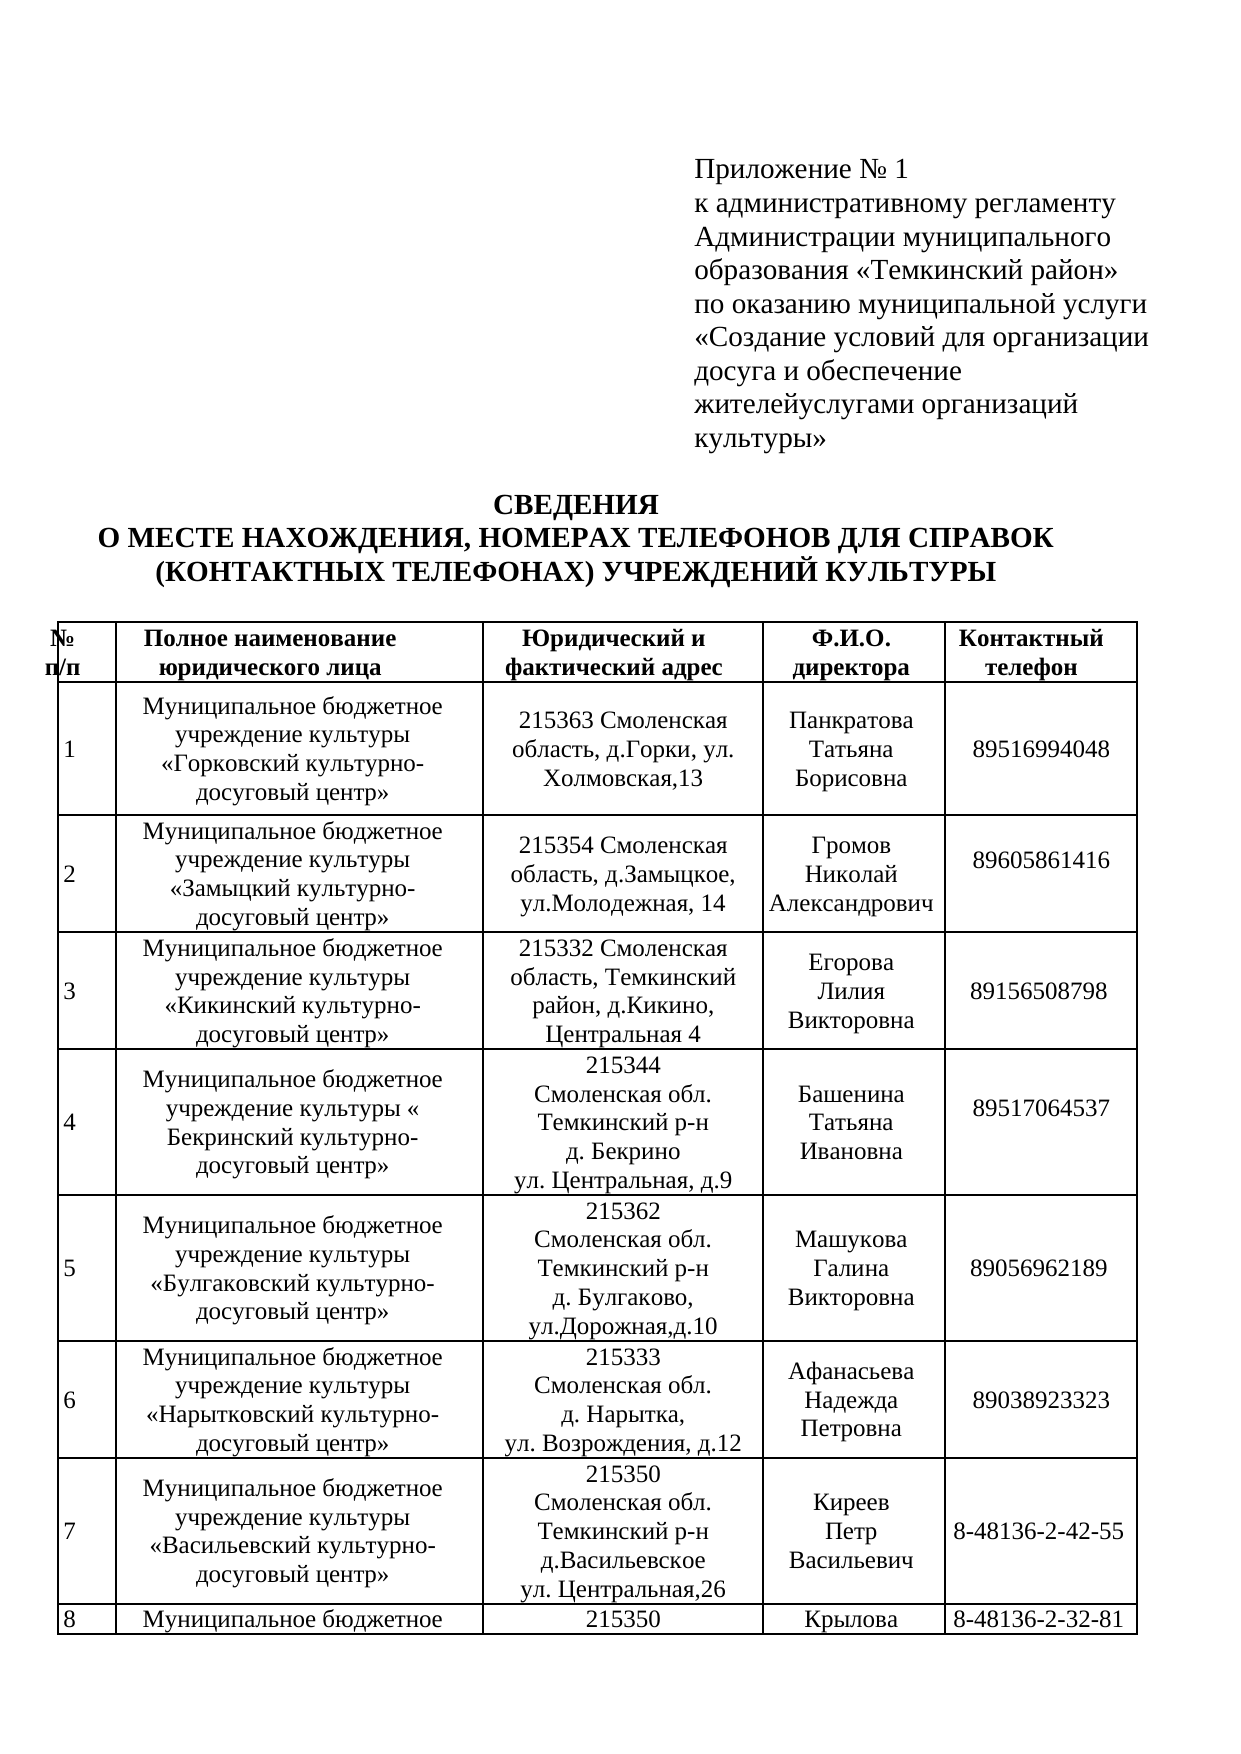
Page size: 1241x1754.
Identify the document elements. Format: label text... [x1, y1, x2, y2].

table_cell 2 [59, 816, 115, 931]
table_cell Муниципальное бюджетное учреждение культуры «Горковский культурно-досуговый центр» [117, 683, 482, 814]
table_cell 89517064537 [946, 1050, 1136, 1194]
table_cell 215362 Смоленская обл. Темкинский р-н д. Булгаково, ул.Дорожная,д.10 [484, 1196, 762, 1339]
table_cell 215344 Смоленская обл. Темкинский р-н д. Бекрино ул. Центральная, д.9 [484, 1050, 762, 1194]
table_cell Громов Николай Александрович [764, 816, 944, 931]
table_cell 4 [59, 1050, 115, 1194]
table_cell 215333 Смоленская обл. д. Нарытка, ул. Возрождения, д.12 [484, 1342, 762, 1457]
table_cell 89038923323 [946, 1342, 1136, 1457]
table_cell Егорова Лилия Викторовна [764, 933, 944, 1048]
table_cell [117, 1605, 482, 1633]
table_cell 89056962189 [946, 1196, 1136, 1339]
table_cell 3 [59, 933, 115, 1048]
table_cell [484, 1605, 762, 1633]
table_cell Муниципальное бюджетное учреждение культуры «Замыцкий культурно-досуговый центр» [117, 816, 482, 931]
table_cell 8-48136-2-32-81 [946, 1605, 1136, 1633]
table_cell 5 [59, 1196, 115, 1339]
table_cell 89605861416 [946, 816, 1136, 931]
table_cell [764, 1605, 944, 1633]
text (КОНТАКТНЫХ ТЕЛЕФОНАХ) УЧРЕЖДЕНИЙ КУЛЬТУРЫ [0, 554, 1152, 588]
table_cell 8-48136-2-42-55 [946, 1459, 1136, 1602]
table_cell Башенина Татьяна Ивановна [764, 1050, 944, 1194]
table_cell Муниципальное бюджетное учреждение культуры «Нарытковский культурно-досуговый центр» [117, 1342, 482, 1457]
text СВЕДЕНИЯ [0, 487, 1152, 521]
table_cell Муниципальное бюджетное учреждение культуры «Васильевский культурно-досуговый центр» [117, 1459, 482, 1602]
table_cell Машукова Галина Викторовна [764, 1196, 944, 1339]
table_cell Муниципальное бюджетное учреждение культуры «Булгаковский культурно-досуговый центр» [117, 1196, 482, 1339]
table_cell 89156508798 [946, 933, 1136, 1048]
table_header Полное наименование юридического лица [117, 623, 482, 681]
table_cell Афанасьева Надежда Петровна [764, 1342, 944, 1457]
table_cell 215363 Смоленская область, д.Горки, ул. Холмовская,13 [484, 683, 762, 814]
table_cell 8 [59, 1605, 115, 1633]
table_cell 1 [59, 683, 115, 814]
text к административному регламенту Администрации муниципального образования «Темкинский район» по оказанию муниципальной услуги «Создание условий для организации досуга и обеспечение жителейуслугами организаций культуры» [694, 185, 1152, 453]
table_cell 6 [59, 1342, 115, 1457]
table_cell Киреев Петр Васильевич [764, 1459, 944, 1602]
table_cell Панкратова Татьяна Борисовна [764, 683, 944, 814]
table_cell Муниципальное бюджетное учреждение культуры « Бекринский культурно-досуговый центр» [117, 1050, 482, 1194]
text Приложение № 1 [694, 152, 1152, 185]
table_cell 215332 Смоленская область, Темкинский район, д.Кикино, Центральная 4 [484, 933, 762, 1048]
table_cell 89516994048 [946, 683, 1136, 814]
table_header № п/п [59, 623, 115, 681]
table_header Юридический и фактический адрес [484, 623, 762, 681]
text О МЕСТЕ НАХОЖДЕНИЯ, НОМЕРАХ ТЕЛЕФОНОВ ДЛЯ СПРАВОК [0, 521, 1152, 554]
table_cell 215350 Смоленская обл. Темкинский р-н д.Васильевское ул. Центральная,26 [484, 1459, 762, 1602]
table_cell 215354 Смоленская область, д.Замыцкое, ул.Молодежная, 14 [484, 816, 762, 931]
table_header Ф.И.О. директора [764, 623, 944, 681]
table_cell 7 [59, 1459, 115, 1602]
table_header Контактный телефон [946, 623, 1136, 681]
table_cell Муниципальное бюджетное учреждение культуры «Кикинский культурно-досуговый центр» [117, 933, 482, 1048]
